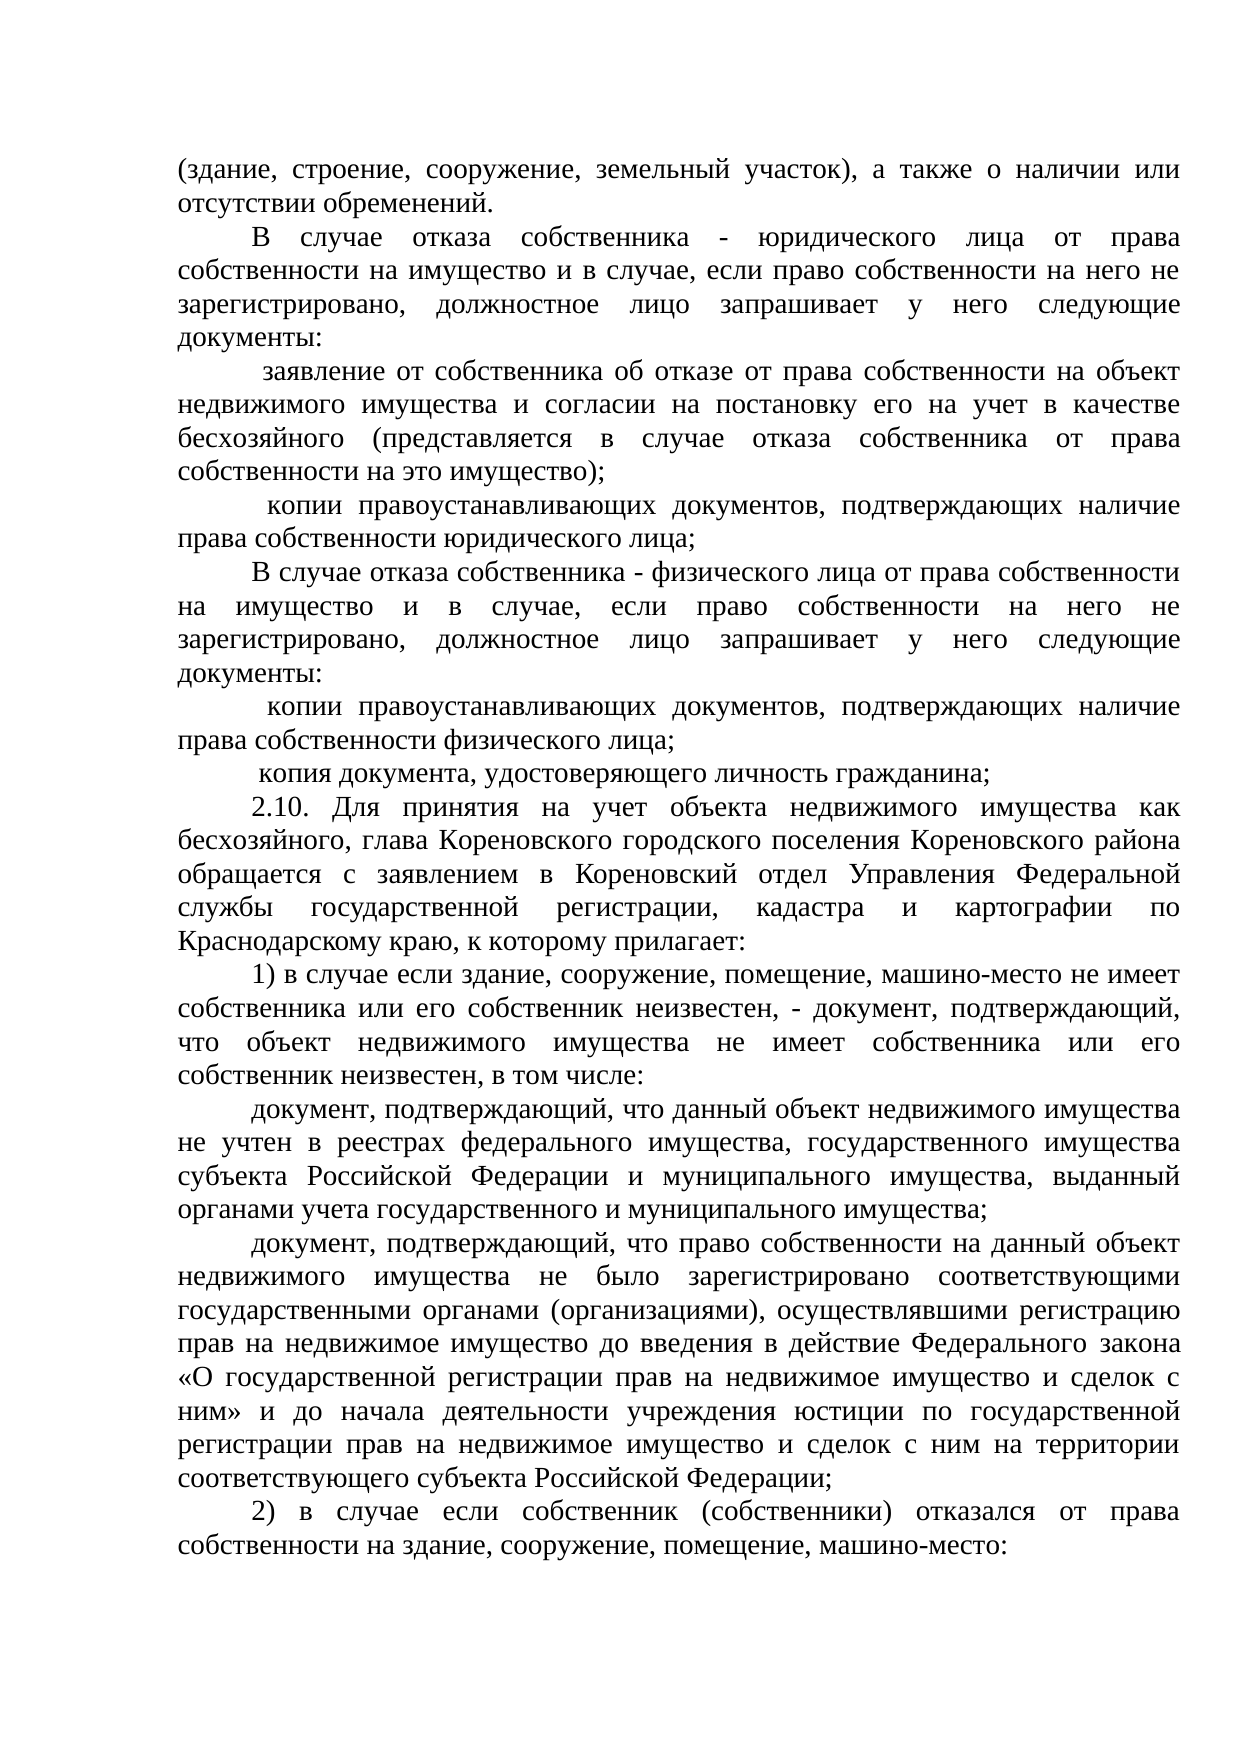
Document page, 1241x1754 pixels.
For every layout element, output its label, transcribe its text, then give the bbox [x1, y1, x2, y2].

text В случае отказа собственника - физического лица от права собственности на имущество и в случае, если право собственности на него не зарегистрировано, должностное лицо запрашивает у него следующие документы: [177, 554, 1181, 688]
text копии правоустанавливающих документов, подтверждающих наличие права собственности юридического лица; [177, 487, 1181, 554]
text заявление от собственника об отказе от права собственности на объект недвижимого имущества и согласии на постановку его на учет в качестве бесхозяйного (представляется в случае отказа собственника от права собственности на это имущество); [177, 353, 1181, 487]
text 2) в случае если собственник (собственники) отказался от права собственности на здание, сооружение, помещение, машино-место: [177, 1493, 1181, 1560]
text копия документа, удостоверяющего личность гражданина; [177, 755, 1181, 789]
text 1) в случае если здание, сооружение, помещение, машино-место не имеет собственника или его собственник неизвестен, - документ, подтверждающий, что объект недвижимого имущества не имеет собственника или его собственник неизвестен, в том числе: [177, 957, 1181, 1091]
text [177, 152, 1181, 219]
text 2.10. Для принятия на учет объекта недвижимого имущества как бесхозяйного, глава Кореновского городского поселения Кореновского района обращается с заявлением в Кореновский отдел Управления Федеральной службы государственной регистрации, кадастра и картографии по Краснодарскому краю, к которому прилагает: [177, 789, 1181, 957]
text В случае отказа собственника - юридического лица от права собственности на имущество и в случае, если право собственности на него не зарегистрировано, должностное лицо запрашивает у него следующие документы: [177, 219, 1181, 353]
text копии правоустанавливающих документов, подтверждающих наличие права собственности физического лица; [177, 688, 1181, 755]
text документ, подтверждающий, что право собственности на данный объект недвижимого имущества не было зарегистрировано соответствующими государственными органами (организациями), осуществлявшими регистрацию прав на недвижимое имущество до введения в действие Федерального закона «О государственной регистрации прав на недвижимое имущество и сделок с ним» и до начала деятельности учреждения юстиции по государственной регистрации прав на недвижимое имущество и сделок с ним на территории соответствующего субъекта Российской Федерации; [177, 1225, 1181, 1493]
text документ, подтверждающий, что данный объект недвижимого имущества не учтен в реестрах федерального имущества, государственного имущества субъекта Российской Федерации и муниципального имущества, выданный органами учета государственного и муниципального имущества; [177, 1091, 1181, 1225]
